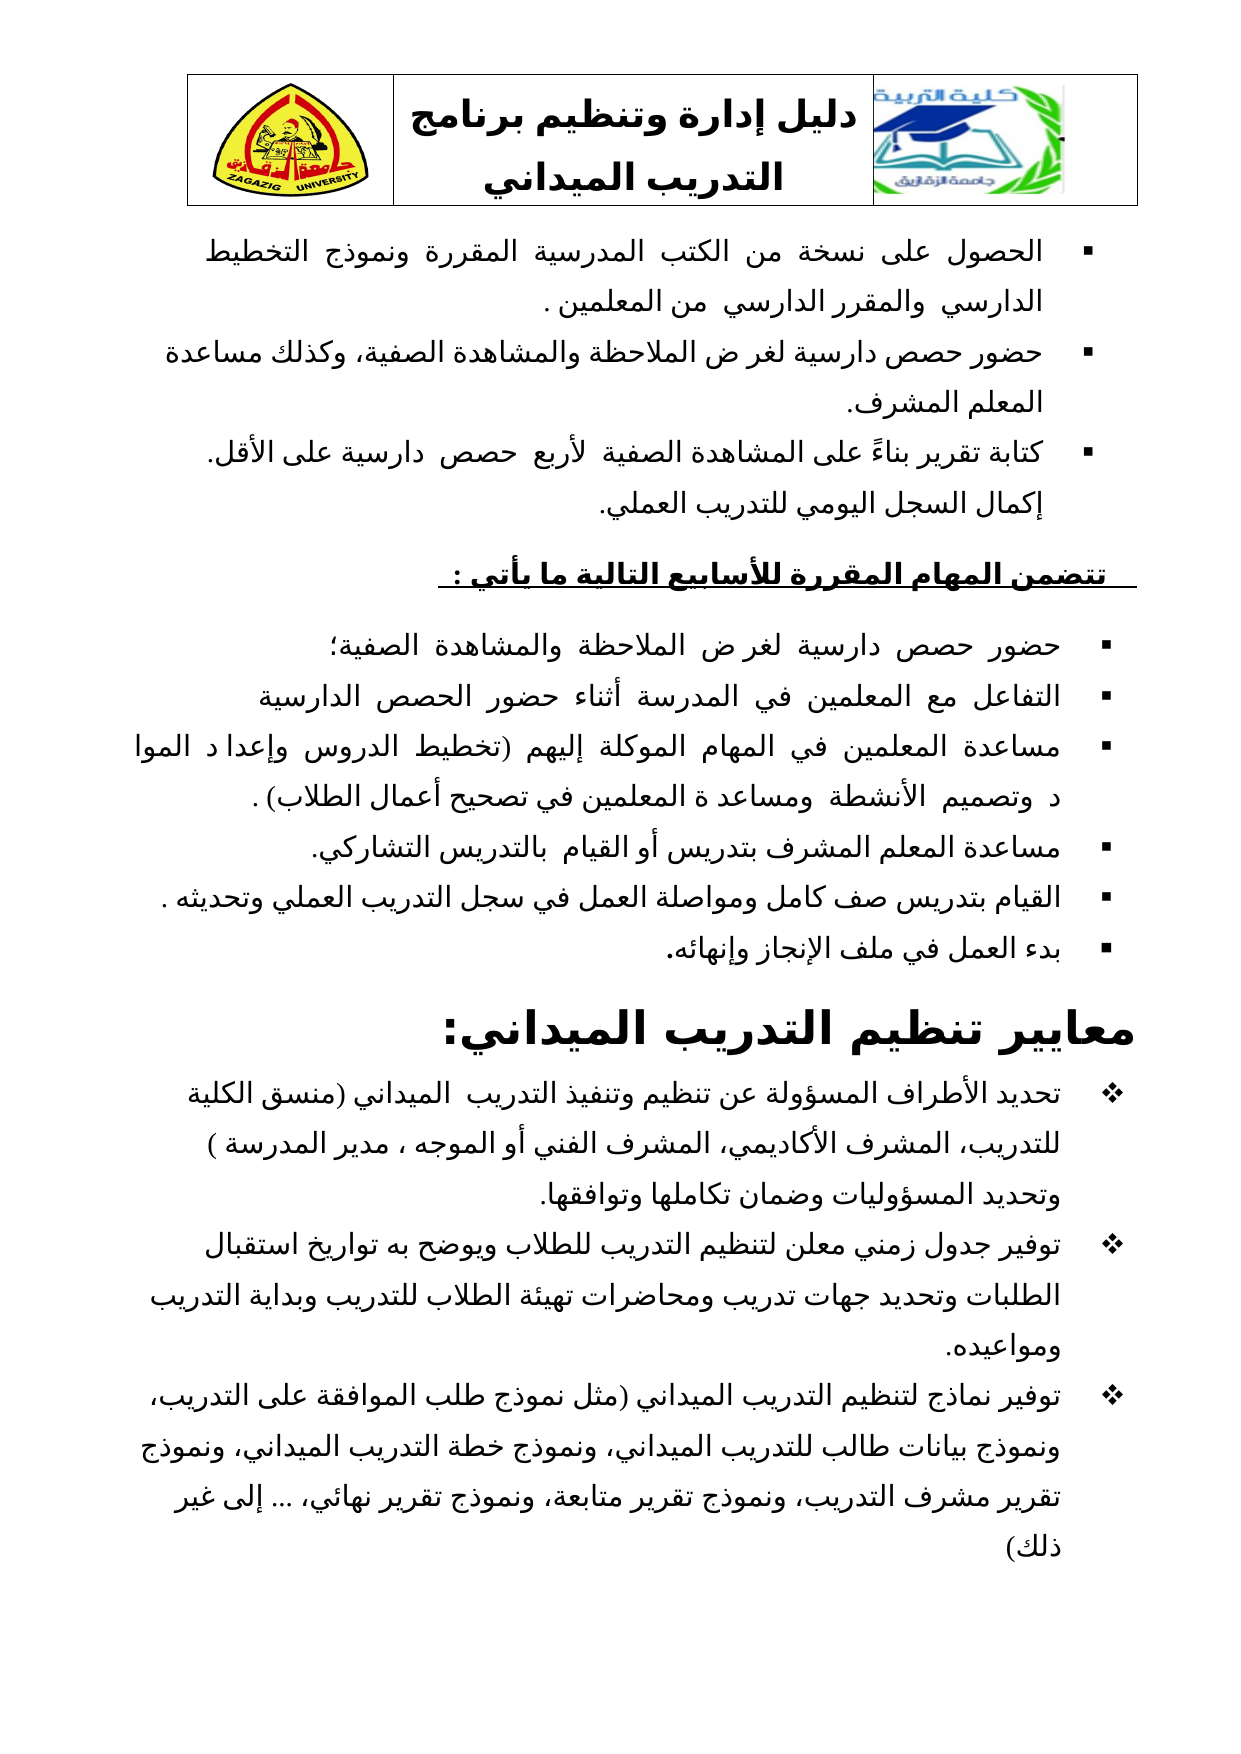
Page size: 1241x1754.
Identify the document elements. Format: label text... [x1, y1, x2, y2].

list تحديد الأطراف المسؤولة عن تنظيم وتنفيذ التدريب الميداني (منسق الكلية للتدريب، المشرف الأكاديمي، المشرف الفني أو الموجه ، مدير المدرسة ) وتحديد المسؤوليات وضمان تكاملها وتوافقها. [128, 1076, 1099, 1211]
list توفير نماذج لتنظيم التدريب الميداني (مثل نموذج طلب الموافقة على التدريب، ونموذج بيانات طالب للتدريب الميداني، ونموذج خطة التدريب الميداني، ونموذج تقرير مشرف التدريب، ونموذج تقرير متابعة، ونموذج تقرير نهائي، ... إلى غير ذلك) [128, 1378, 1099, 1563]
picture [873, 85, 1065, 195]
list التفاعل مع المعلمين في المدرسة أثناء حضور الحصص الدارسية [128, 679, 1099, 712]
list مساعدة المعلمين في المهام الموكلة إليهم (تخطيط الدروس وإعدا د الموا د وتصميم الأنشطة ومساعد ة المعلمين في تصحيح أعمال الطلاب) . [128, 729, 1099, 813]
list حضور حصص دارسية لغر ض الملاحظة والمشاهدة الصفية؛ [128, 628, 1099, 662]
list القيام بتدريس صف كامل ومواصلة العمل في سجل التدريب العملي وتحديثه . [128, 880, 1099, 914]
list بدء العمل في ملف الإنجاز وإنهائه. [128, 931, 1099, 964]
text تتضمن المهام المقررة للأسابيع التالية ما يأتي : [128, 557, 1137, 591]
picture [212, 82, 369, 197]
list الحصول على نسخة من الكتب المدرسية المقررة ونموذج التخطيط الدارسي والمقرر الدارسي من المعلمين . [128, 234, 1081, 318]
list كتابة تقرير بناءً على المشاهدة الصفية لأربع حصص دارسية على الأقل. إكمال السجل اليومي للتدريب العملي. [128, 436, 1081, 519]
text معايير تنظيم التدريب الميداني: [187, 1002, 1137, 1055]
list توفير جدول زمني معلن لتنظيم التدريب للطلاب ويوضح به تواريخ استقبال الطلبات وتحديد جهات تدريب ومحاضرات تهيئة الطلاب للتدريب وبداية التدريب ومواعيده. [128, 1227, 1099, 1362]
list حضور حصص دارسية لغر ض الملاحظة والمشاهدة الصفية، وكذلك مساعدة المعلم المشرف. [128, 335, 1081, 419]
list مساعدة المعلم المشرف بتدريس أو القيام بالتدريس التشاركي. [128, 830, 1099, 863]
